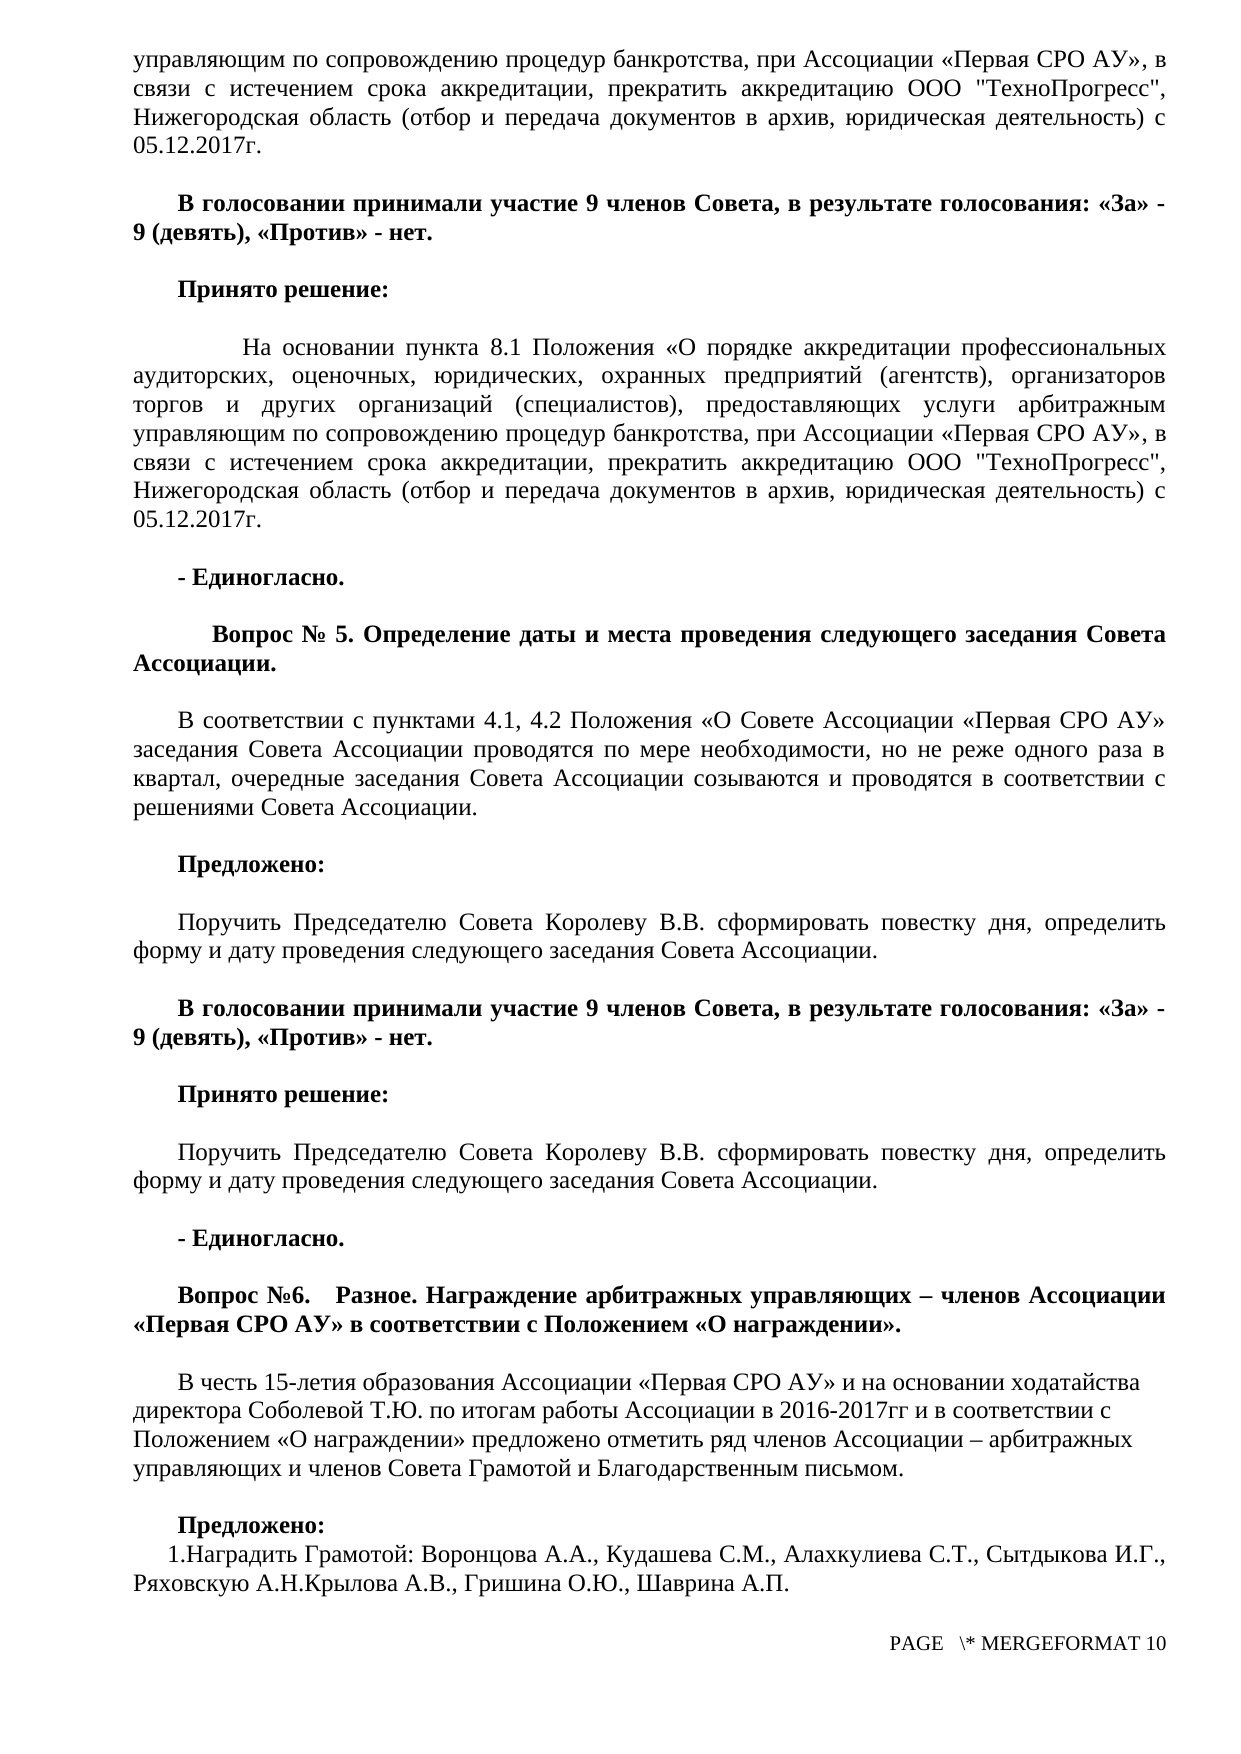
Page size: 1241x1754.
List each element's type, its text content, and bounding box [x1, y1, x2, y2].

text Вопрос №6. Разное. Награждение арбитражных управляющих – членов Ассоциации «Первая СРО АУ» в соответствии с Положением «О награждении». [133, 1281, 1167, 1338]
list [133, 44, 1167, 159]
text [133, 1539, 1167, 1597]
text Вопрос № 5. Определение даты и места проведения следующего заседания Совета Ассоциации. [133, 619, 1167, 677]
text Поручить Председателю Совета Королеву В.В. сформировать повестку дня, определить форму и дату проведения следующего заседания Совета Ассоциации. [133, 907, 1167, 964]
text Предложено: [133, 849, 1167, 878]
text Предложено: [133, 1511, 1167, 1539]
text Принято решение: [133, 274, 1167, 303]
text В честь 15-летия образования Ассоциации «Первая СРО АУ» и на основании ходатайства директора Соболевой Т.Ю. по итогам работы Ассоциации в 2016-2017гг и в соответствии с Положением «О награждении» предложено отметить ряд членов Ассоциации – арбитражных управляющих и членов Совета Грамотой и Благодарственным письмом. [133, 1367, 1167, 1482]
title - Единогласно. [133, 1223, 1167, 1252]
text В голосовании принимали участие 9 членов Совета, в результате голосования: «За» - 9 (девять), «Против» - нет. [133, 188, 1167, 246]
list - Единогласно. [133, 562, 1167, 591]
text В голосовании принимали участие 9 членов Совета, в результате голосования: «За» - 9 (девять), «Против» - нет. [133, 993, 1167, 1051]
text Поручить Председателю Совета Королеву В.В. сформировать повестку дня, определить форму и дату проведения следующего заседания Совета Ассоциации. [133, 1137, 1167, 1194]
list На основании пункта 8.1 Положения «О порядке аккредитации профессиональных аудиторских, оценочных, юридических, охранных предприятий (агентств), организаторов торгов и других организаций (специалистов), предоставляющих услуги арбитражным управляющим по сопровождению процедур банкротства, при Ассоциации «Первая СРО АУ», в связи с истечением срока аккредитации, прекратить аккредитацию ООО "ТехноПрогресс", Нижегородская область (отбор и передача документов в архив, юридическая деятельность) с 05.12.2017г. [133, 332, 1167, 533]
text Принято решение: [133, 1079, 1167, 1108]
text В соответствии с пунктами 4.1, 4.2 Положения «О Совете Ассоциации «Первая СРО АУ» заседания Совета Ассоциации проводятся по мере необходимости, но не реже одного раза в квартал, очередные заседания Совета Ассоциации созываются и проводятся в соответствии с решениями Совета Ассоциации. [133, 706, 1167, 821]
